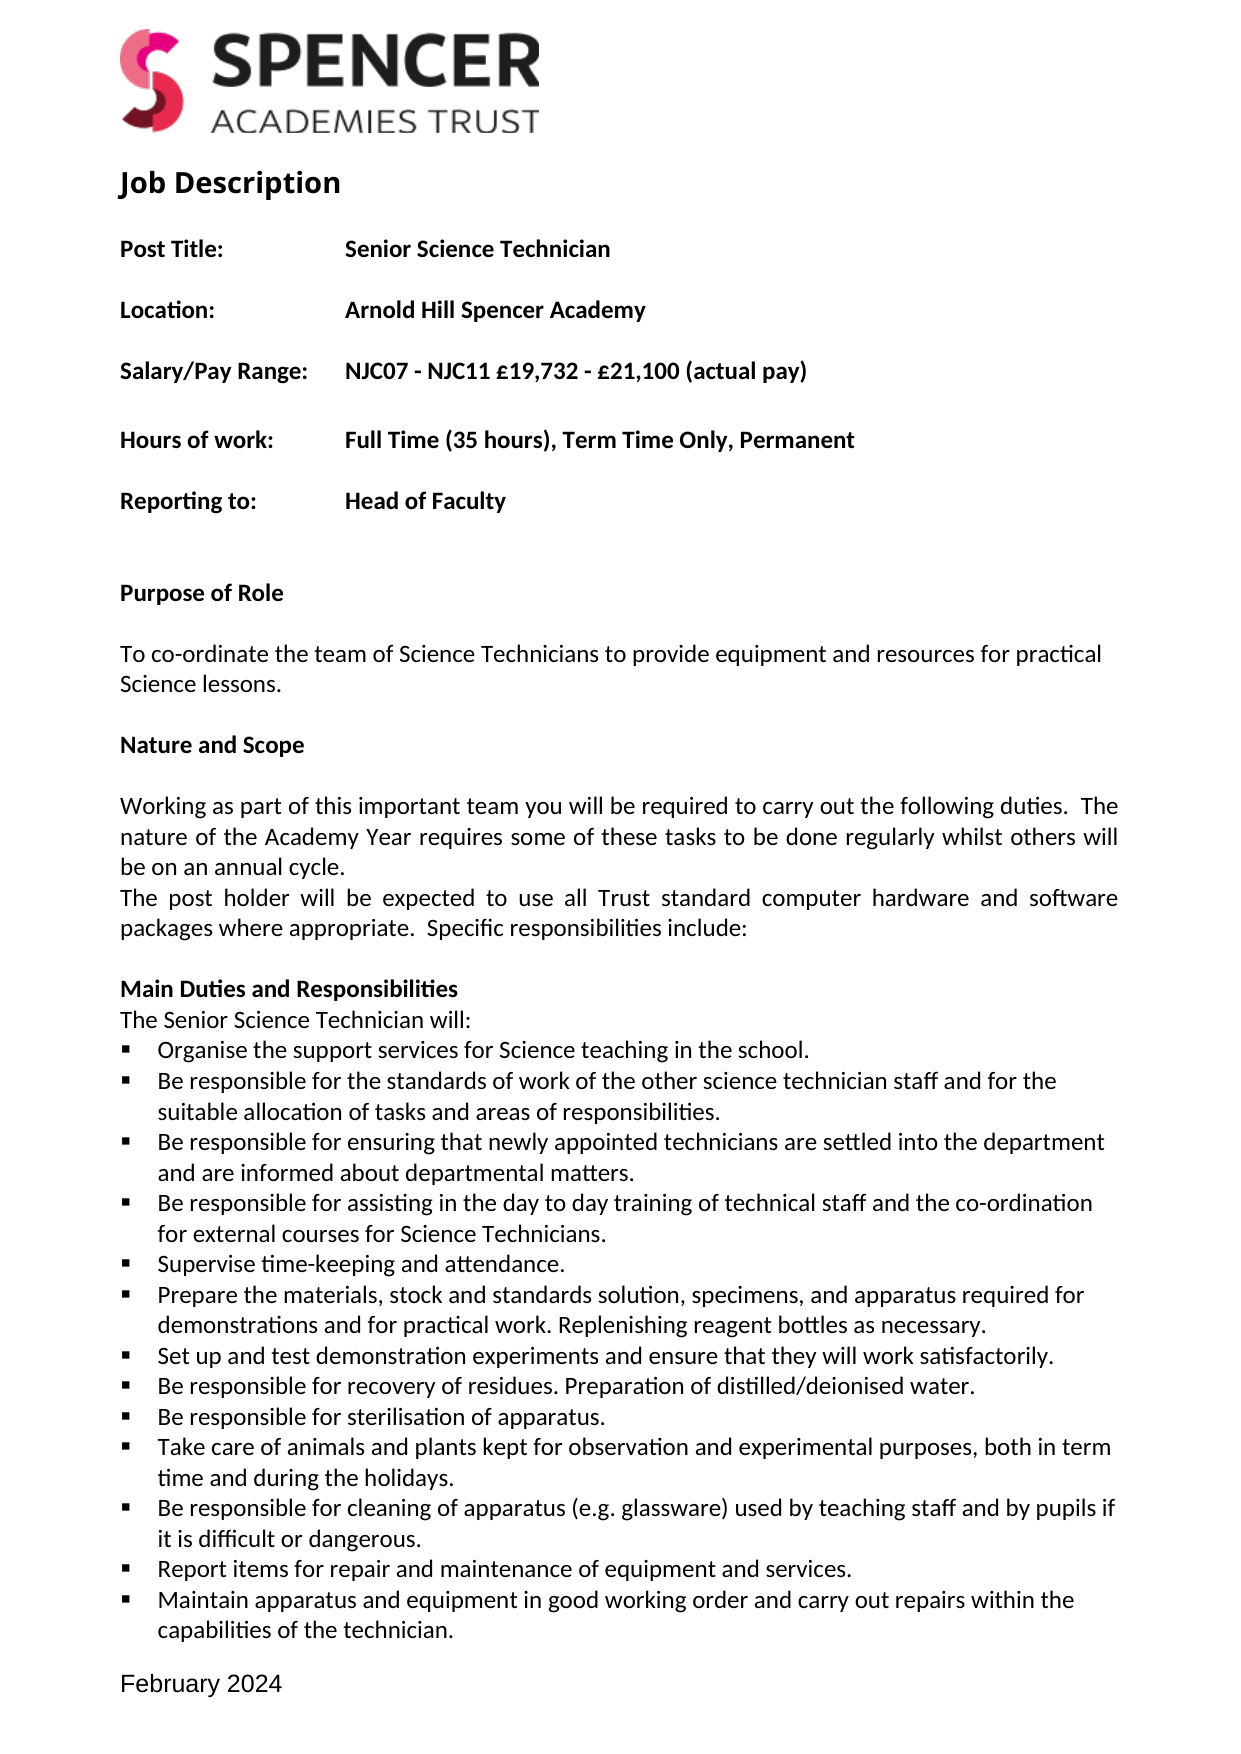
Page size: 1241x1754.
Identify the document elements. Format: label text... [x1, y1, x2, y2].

text Main Duties and Responsibilities [120, 973, 1120, 1004]
text Nature and Scope [120, 729, 1120, 760]
list Report items for repair and maintenance of equipment and services. [120, 1553, 1120, 1584]
text Salary/Pay Range: NJC07 - NJC11 £19,732 - £21,100 (actual pay) [120, 355, 1120, 385]
text Purpose of Role [120, 577, 1120, 607]
list Be responsible for the standards of work of the other science technician staff and for the suitable allocation of tasks and areas of responsibilities. [120, 1065, 1120, 1126]
list Be responsible for ensuring that newly appointed technicians are settled into the department and are informed about departmental matters. [120, 1126, 1120, 1187]
text Job Description [120, 162, 1120, 202]
text To co-ordinate the team of Science Technicians to provide equipment and resources for practical Science lessons. [120, 638, 1120, 699]
list Supervise time-keeping and attendance. [120, 1248, 1120, 1279]
text Hours of work: Full Time (35 hours), Term Time Only, Permanent [120, 424, 1120, 455]
list Be responsible for cleaning of apparatus (e.g. glassware) used by teaching staff and by pupils if it is difficult or dangerous. [120, 1492, 1120, 1553]
text Reporting to: Head of Faculty [120, 485, 1120, 516]
text The Senior Science Technician will: [120, 1004, 1120, 1034]
text The post holder will be expected to use all Trust standard computer hardware and software packages where appropriate. Specific responsibilities include: [120, 882, 1120, 943]
list Be responsible for assisting in the day to day training of technical staff and the co-ordination for external courses for Science Technicians. [120, 1187, 1120, 1248]
list Be responsible for recovery of residues. Preparation of distilled/deionised water. [120, 1370, 1120, 1401]
list Take care of animals and plants kept for observation and experimental purposes, both in term time and during the holidays. [120, 1431, 1120, 1492]
list Maintain apparatus and equipment in good working order and carry out repairs within the capabilities of the technician. [120, 1584, 1120, 1645]
text Working as part of this important team you will be required to carry out the following duties. The nature of the Academy Year requires some of these tasks to be done regularly whilst others will be on an annual cycle. [120, 790, 1120, 882]
list Organise the support services for Science teaching in the school. [120, 1034, 1120, 1065]
list Prepare the materials, stock and standards solution, specimens, and apparatus required for demonstrations and for practical work. Replenishing reagent bottles as necessary. [120, 1279, 1120, 1340]
text Location: Arnold Hill Spencer Academy [120, 294, 1120, 324]
list Be responsible for sterilisation of apparatus. [120, 1401, 1120, 1431]
text Post Title: Senior Science Technician [120, 233, 1120, 263]
list Set up and test demonstration experiments and ensure that they will work satisfactorily. [120, 1340, 1120, 1370]
